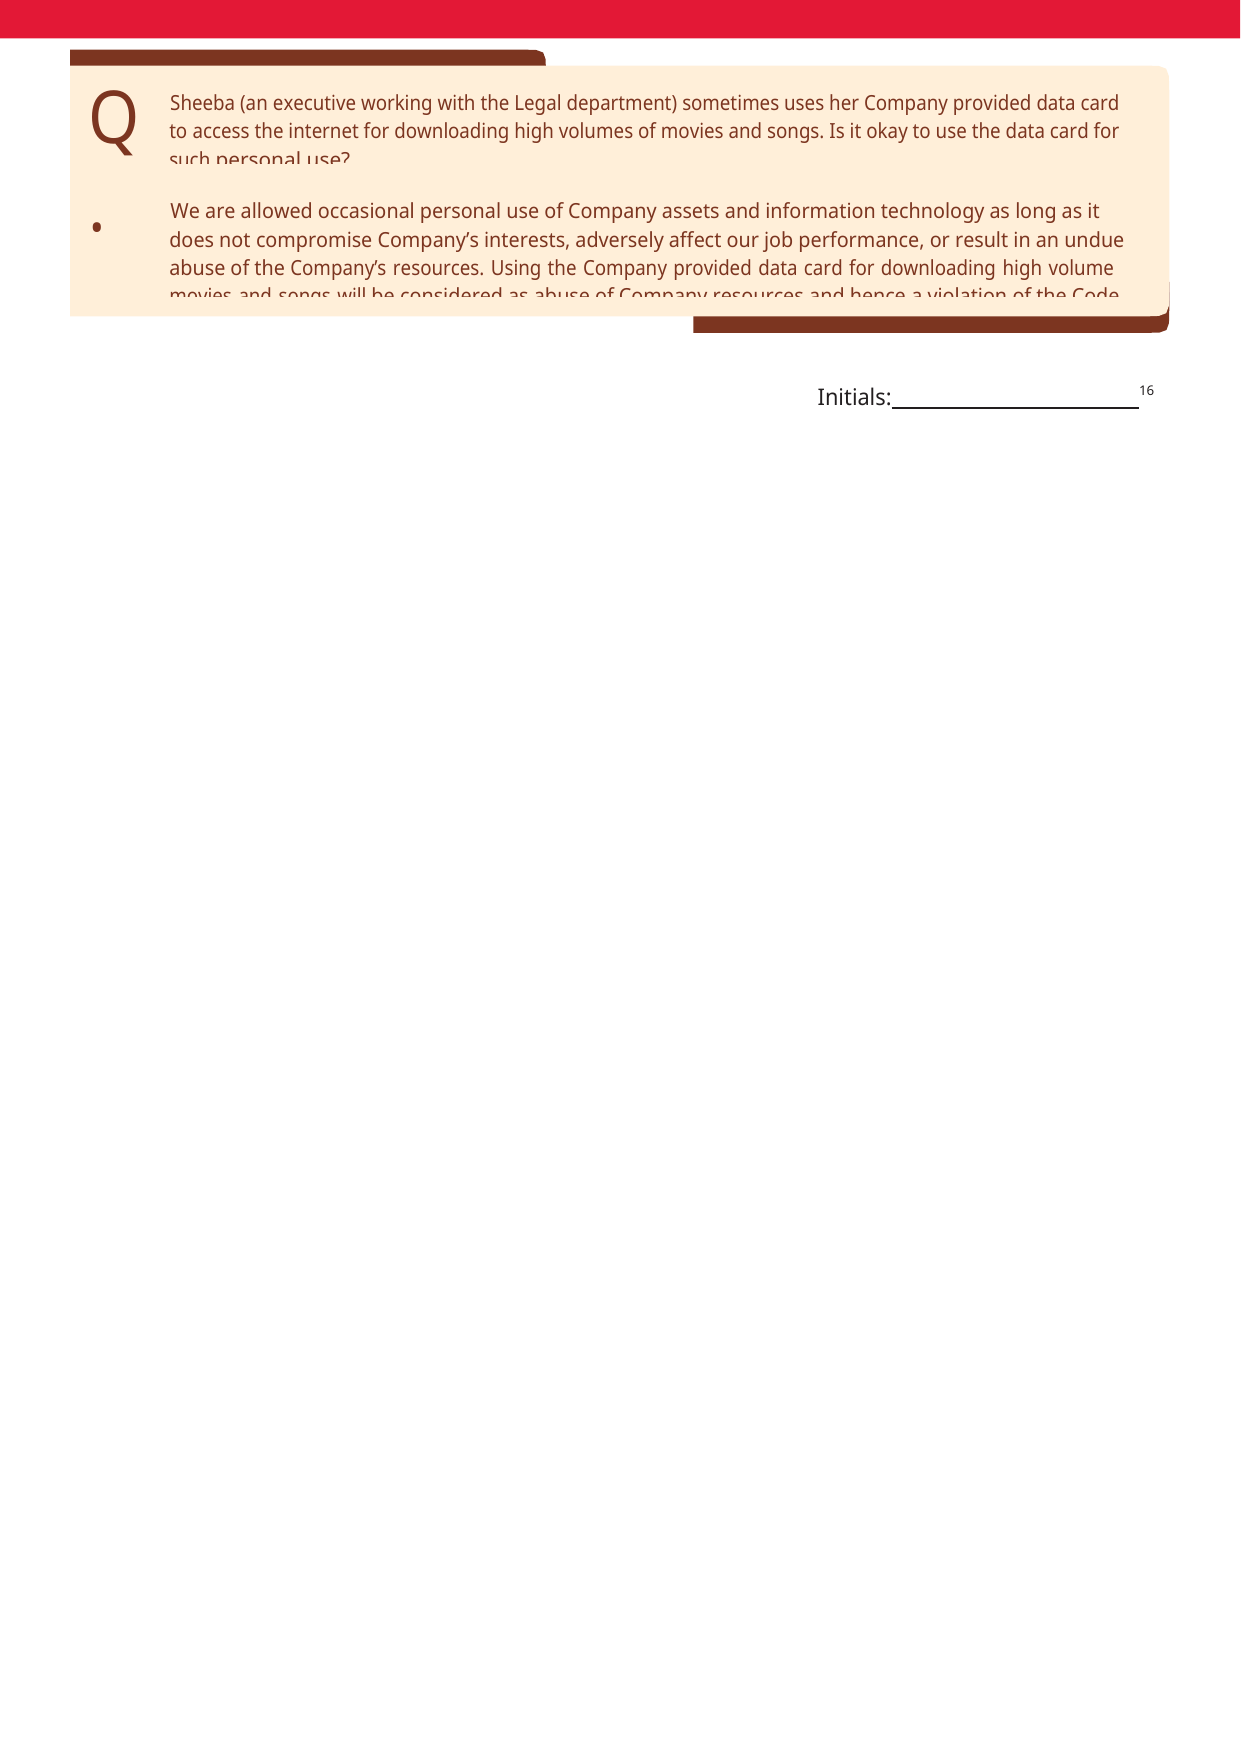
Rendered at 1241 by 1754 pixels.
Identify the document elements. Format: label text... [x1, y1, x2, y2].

text Initials: 16 [817, 381, 1240, 412]
